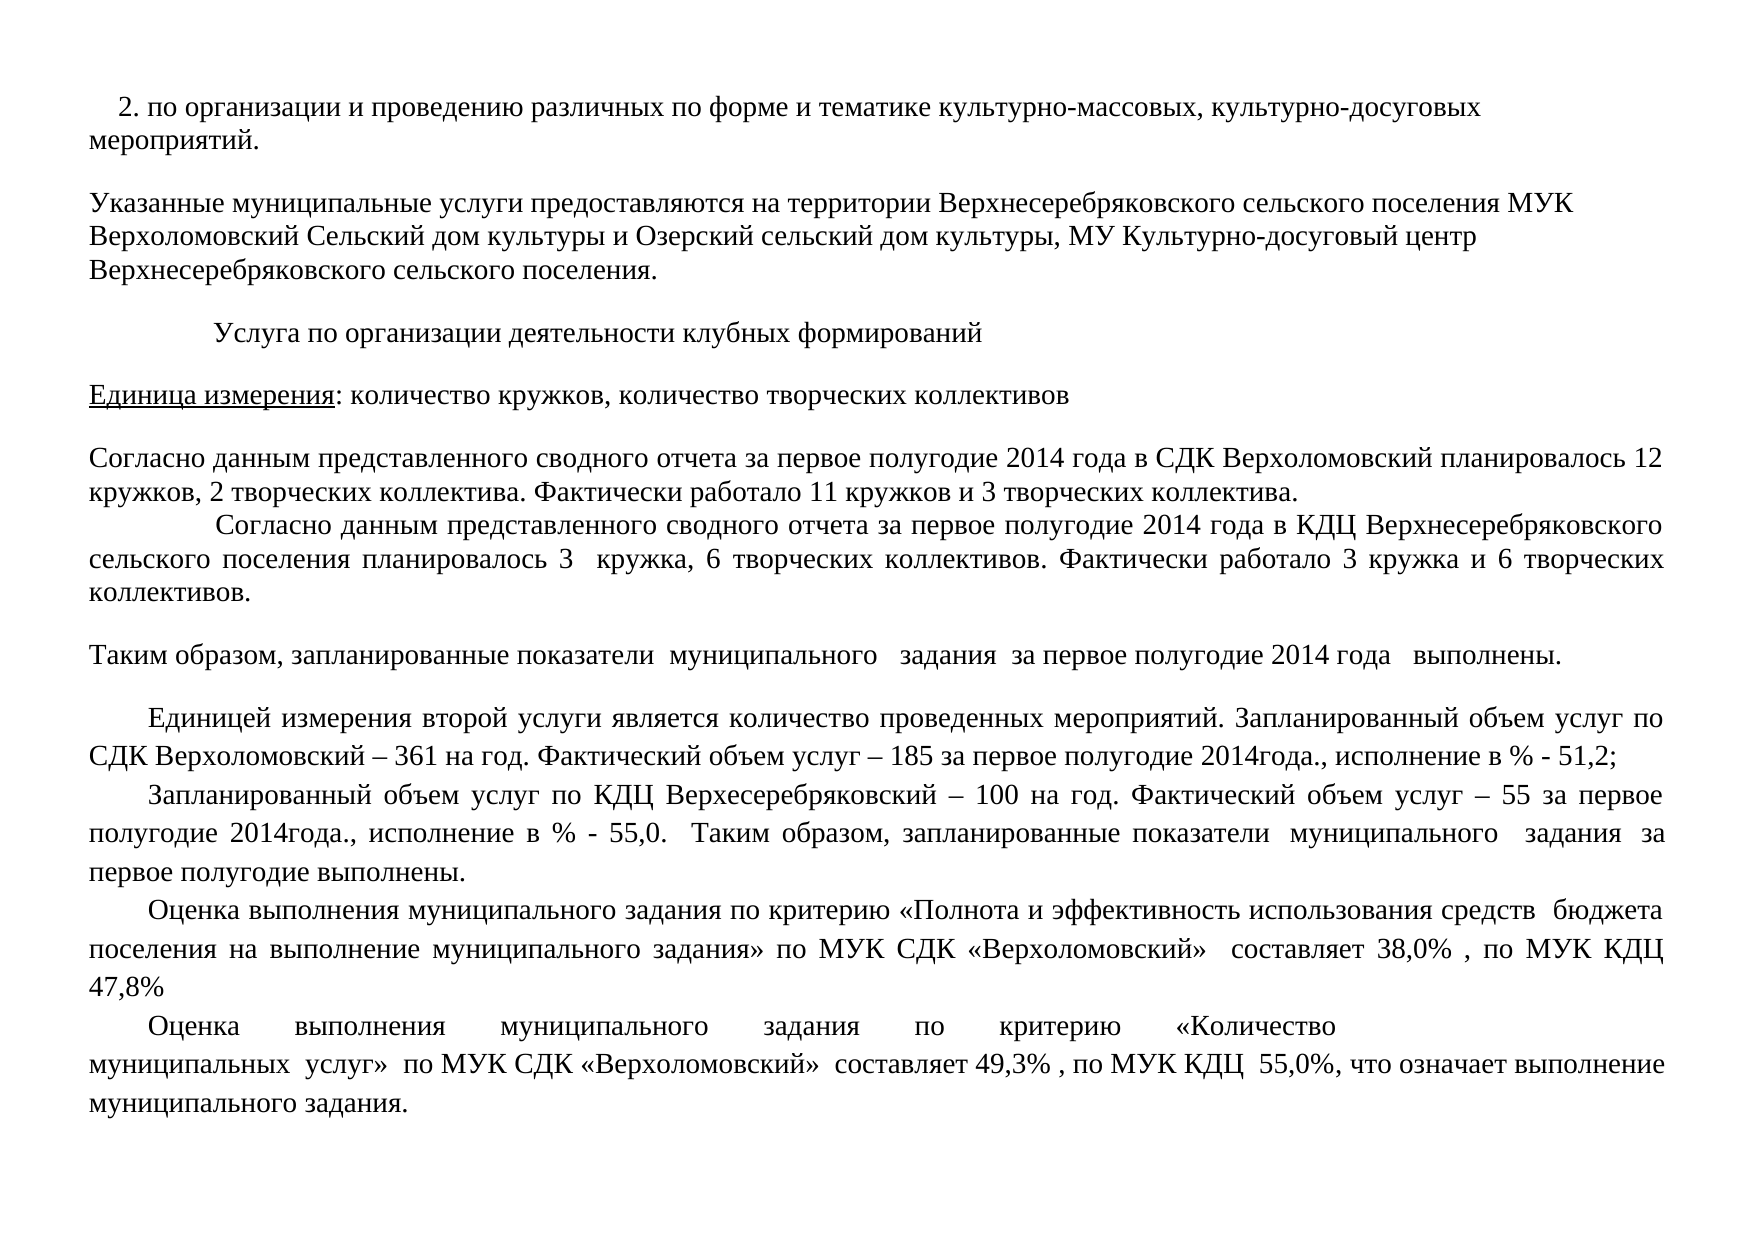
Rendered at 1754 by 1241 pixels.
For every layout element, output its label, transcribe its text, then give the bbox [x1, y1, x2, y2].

text Единицей измерения второй услуги является количество проведенных мероприятий. Запланированный объем услуг по СДК Верхоломовский – 361 на год. Фактический объем услуг – 185 за первое полугодие 2014года., исполнение в % - 51,2; [89, 700, 1665, 772]
text Услуга по организации деятельности клубных формирований [89, 315, 1665, 348]
text Оценка выполнения муниципального задания по критерию «Полнота и эффективность использования средств бюджета поселения на выполнение муниципального задания» по МУК СДК «Верхоломовский» составляет 38,0% , по МУК КДЦ 47,8% [89, 892, 1665, 1003]
text Оценка выполнения муниципального задания по критерию «Количество муниципальных услуг» по МУК СДК «Верхоломовский» составляет 49,3% , по МУК КДЦ 55,0%, что означает выполнение муниципального задания. [89, 1008, 1665, 1119]
text Единица измерения: количество кружков, количество творческих коллективов [89, 377, 1665, 411]
text Согласно данным представленного сводного отчета за первое полугодие 2014 года в КДЦ Верхнесеребряковского сельского поселения планировалось 3 кружка, 6 творческих коллективов. Фактически работало 3 кружка и 6 творческих коллективов. [89, 507, 1665, 608]
text Таким образом, запланированные показатели муниципального задания за первое полугодие 2014 года выполнены. [89, 637, 1665, 671]
text Согласно данным представленного сводного отчета за первое полугодие 2014 года в СДК Верхоломовский планировалось 12 кружков, 2 творческих коллектива. Фактически работало 11 кружков и 3 творческих коллектива. [89, 440, 1665, 507]
text 2. по организации и проведению различных по форме и тематике культурно-массовых, культурно-досуговых мероприятий. [89, 89, 1665, 156]
text Указанные муниципальные услуги предоставляются на территории Верхнесеребряковского сельского поселения МУК Верхоломовский Сельский дом культуры и Озерский сельский дом культуры, МУ Культурно-досуговый центр Верхнесеребряковского сельского поселения. [89, 185, 1665, 286]
text Запланированный объем услуг по КДЦ Верхесеребряковский – 100 на год. Фактический объем услуг – 55 за первое полугодие 2014года., исполнение в % - 55,0. Таким образом, запланированные показатели муниципального задания за первое полугодие выполнены. [89, 777, 1665, 887]
